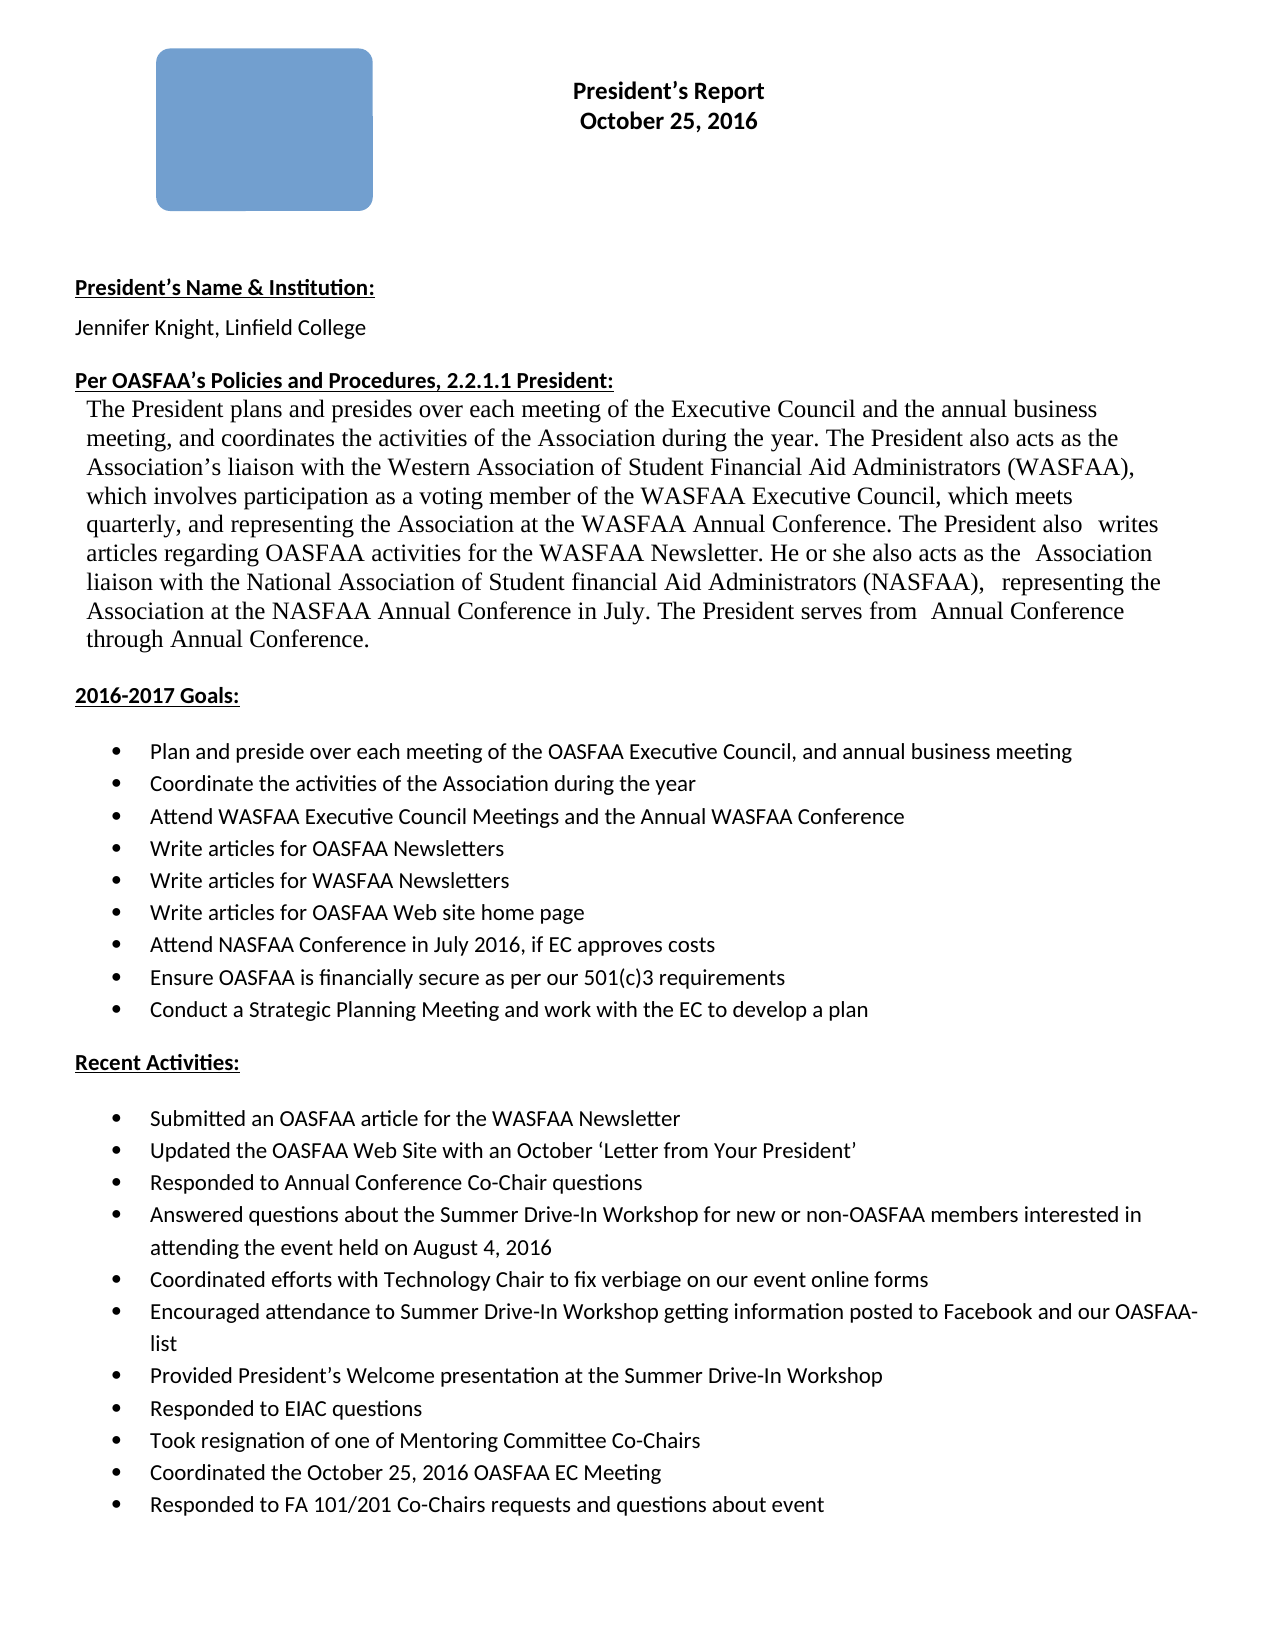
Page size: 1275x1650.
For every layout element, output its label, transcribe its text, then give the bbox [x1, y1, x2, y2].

list Responded to FA 101/201 Co-Chairs requests and questions about event [112, 1490, 1200, 1518]
list Attend NASFAA Conference in July 2016, if EC approves costs [112, 931, 1200, 958]
text President’s Report [119, 75, 1200, 106]
list Coordinated efforts with Technology Chair to fix verbiage on our event online forms [112, 1265, 1200, 1293]
list Write articles for OASFAA Newsletters [112, 834, 1200, 862]
text President’s Name & Institution: [75, 273, 1200, 301]
list Ensure OASFAA is financially secure as per our 501(c)3 requirements [112, 963, 1200, 991]
text Jennifer Knight, Linfield College [75, 313, 1200, 341]
list Coordinated the October 25, 2016 OASFAA EC Meeting [112, 1458, 1200, 1486]
text Recent Activities: [75, 1048, 1200, 1076]
text 2016-2017 Goals: [75, 681, 1200, 709]
list Attend WASFAA Executive Council Meetings and the Annual WASFAA Conference [112, 802, 1200, 830]
text Per OASFAA’s Policies and Procedures, 2.2.1.1 President: [75, 367, 1200, 394]
text The President plans and presides over each meeting of the Executive Council and the annual business meeting, and coordinates the activities of the Association during the year. The President also acts as the Association’s liaison with the Western Association of Student Financial Aid Administrators (WASFAA), which involves participation as a voting member of the WASFAA Executive Council, which meets quarterly, and representing the Association at the WASFAA Annual Conference. The President also writes articles regarding OASFAA activities for the WASFAA Newsletter. He or she also acts as the Association liaison with the National Association of Student financial Aid Administrators (NASFAA), representing the Association at the NASFAA Annual Conference in July. The President serves from Annual Conference through Annual Conference. [86, 394, 1176, 653]
list Encouraged attendance to Summer Drive-In Workshop getting information posted to Facebook and our OASFAA-list [112, 1297, 1200, 1357]
list Provided President’s Welcome presentation at the Summer Drive-In Workshop [112, 1361, 1200, 1389]
list Responded to EIAC questions [112, 1394, 1200, 1422]
list Updated the OASFAA Web Site with an October ‘Letter from Your President’ [112, 1136, 1200, 1164]
list Plan and preside over each meeting of the OASFAA Executive Council, and annual business meeting [112, 737, 1200, 765]
text October 25, 2016 [75, 106, 1200, 136]
list Took resignation of one of Mentoring Committee Co-Chairs [112, 1426, 1200, 1454]
list Conduct a Strategic Planning Meeting and work with the EC to develop a plan [112, 995, 1200, 1023]
list Answered questions about the Summer Drive-In Workshop for new or non-OASFAA members interested in attending the event held on August 4, 2016 [112, 1201, 1200, 1261]
list Write articles for WASFAA Newsletters [112, 866, 1200, 894]
list Coordinate the activities of the Association during the year [112, 769, 1200, 798]
list Responded to Annual Conference Co-Chair questions [112, 1168, 1200, 1196]
list Submitted an OASFAA article for the WASFAA Newsletter [112, 1104, 1200, 1132]
list Write articles for OASFAA Web site home page [112, 898, 1200, 926]
